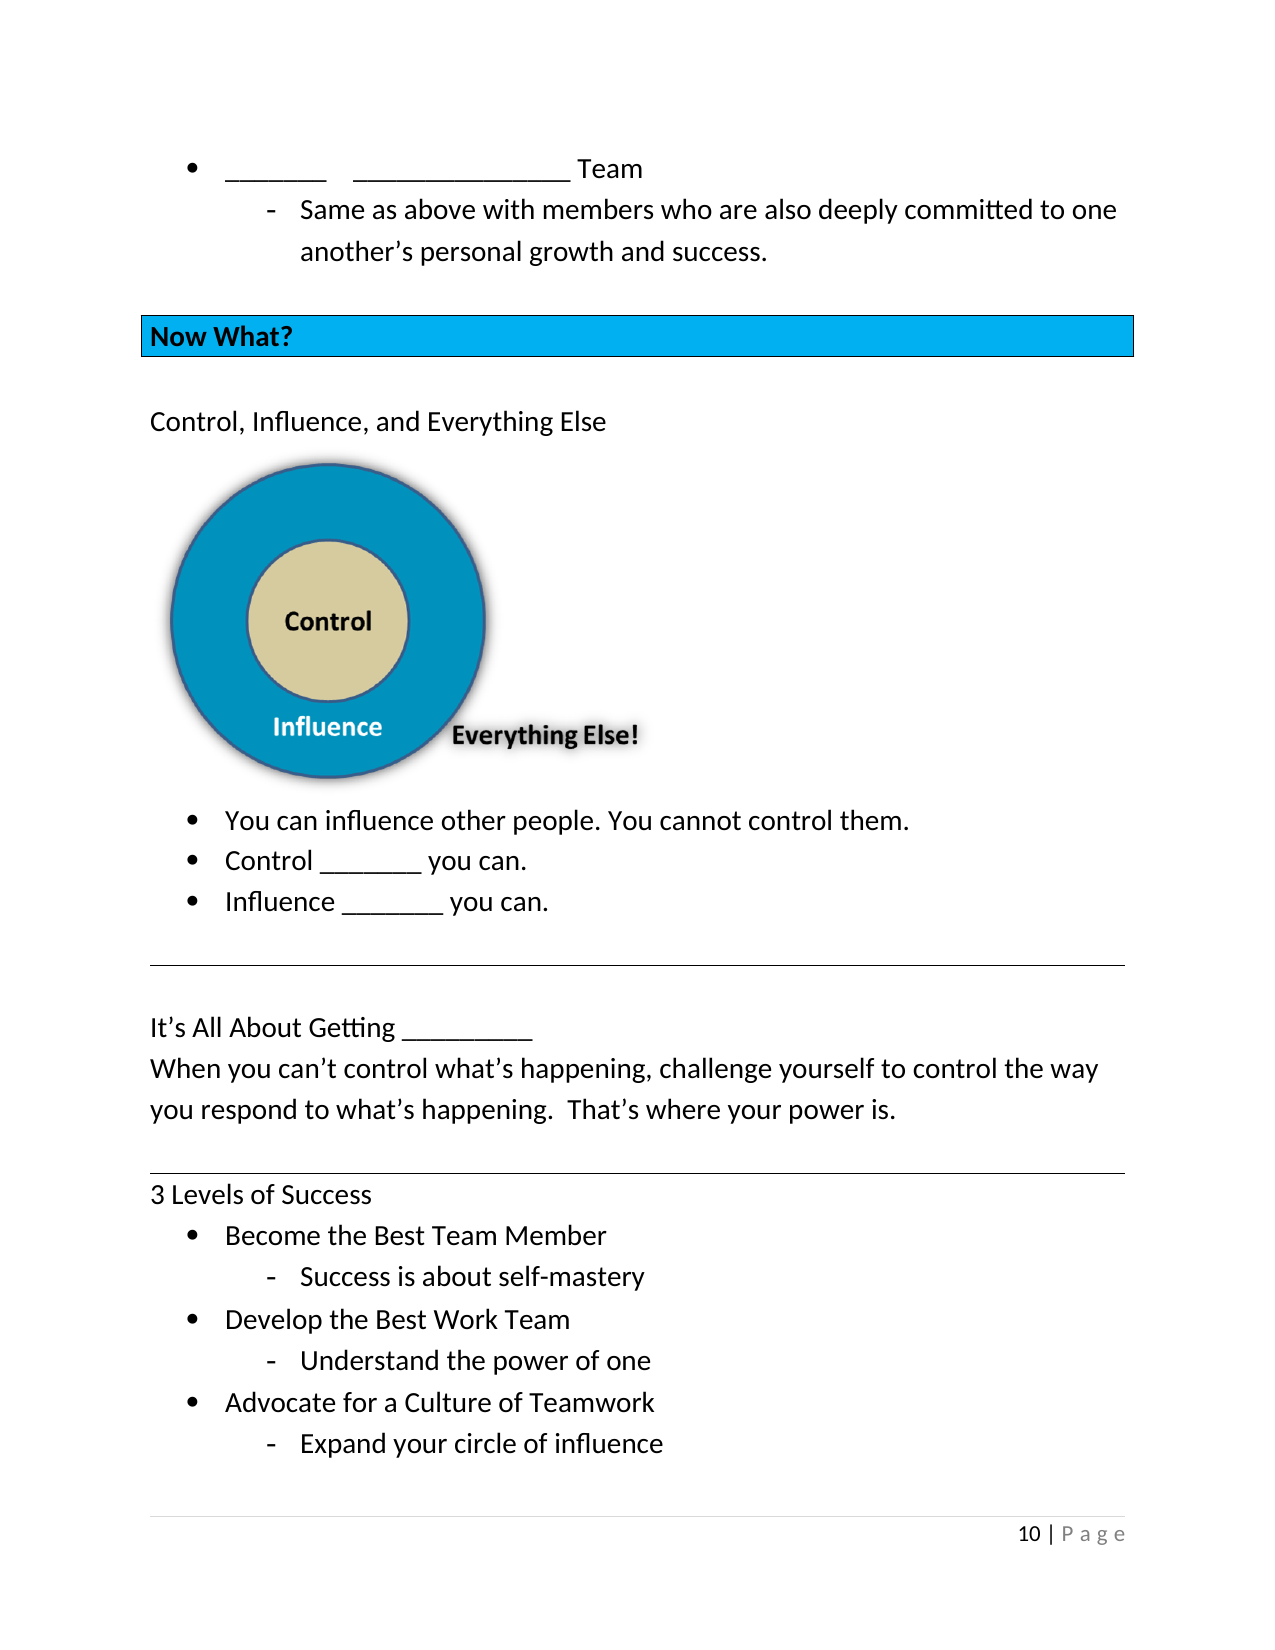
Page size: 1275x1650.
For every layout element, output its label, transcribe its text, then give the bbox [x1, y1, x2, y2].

text 3 Levels of Success [150, 1174, 1125, 1212]
list _______ _______________ Team [187, 150, 1125, 186]
list Same as above with members who are also deeply committed to one another’s personal growth and success. [262, 191, 1125, 269]
list Understand the power of one [262, 1342, 1125, 1379]
list Expand your circle of influence [262, 1425, 1125, 1462]
list Develop the Best Work Team [187, 1301, 1125, 1336]
list Advocate for a Culture of Teamwork [187, 1384, 1125, 1420]
text When you can’t control what’s happening, challenge yourself to control the way you respond to what’s happening. That’s where your power is. [150, 1050, 1125, 1127]
text Now What? [142, 316, 1133, 356]
text It’s All About Getting _________ [150, 1006, 1125, 1045]
list Success is about self-mastery [262, 1258, 1125, 1295]
list Control _______ you can. [187, 842, 1125, 878]
list Become the Best Team Member [187, 1217, 1125, 1253]
list You can influence other people. You cannot control them. [187, 802, 1125, 837]
list Influence _______ you can. [187, 883, 1125, 919]
picture [150, 443, 675, 798]
